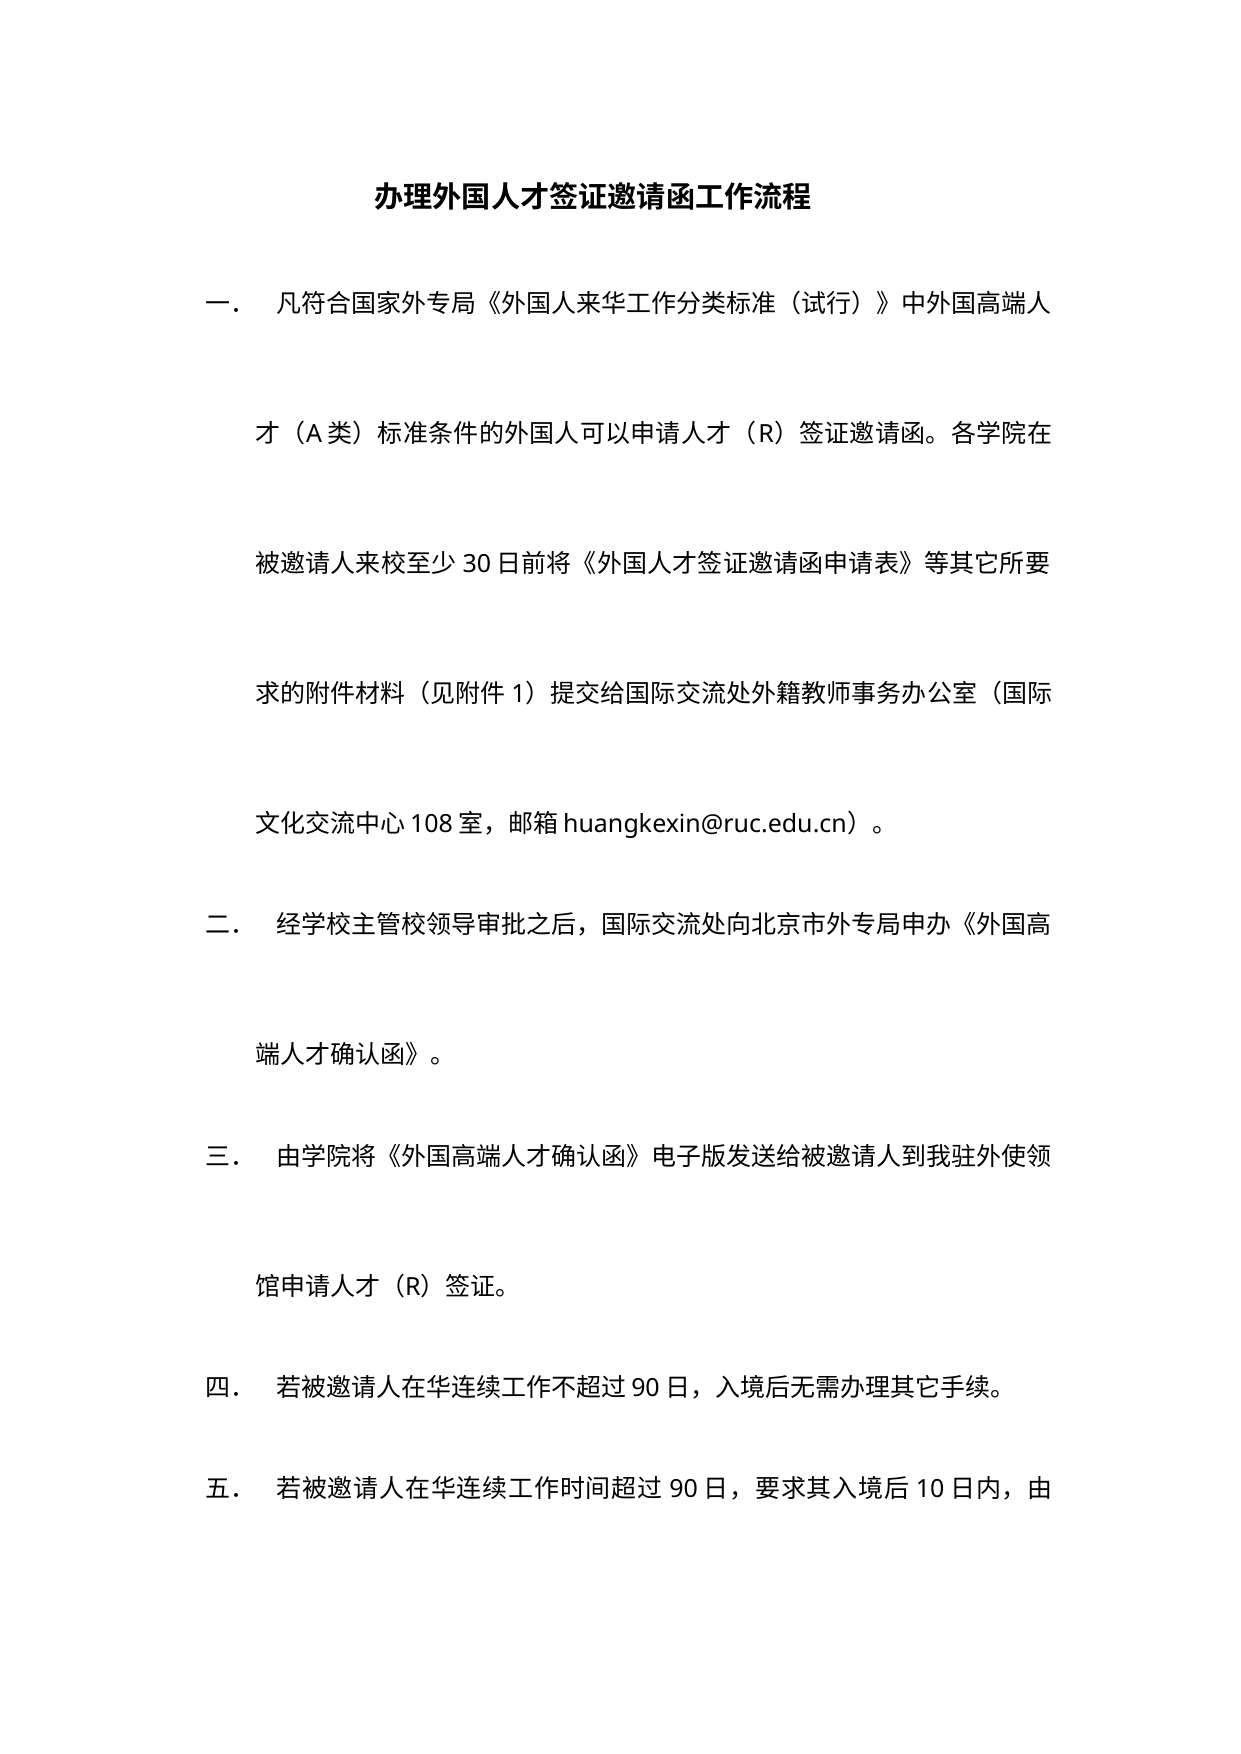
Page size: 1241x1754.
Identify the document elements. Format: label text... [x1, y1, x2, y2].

list 由学院将《外国高端人才确认函》电子版发送给被邀请人到我驻外使领馆申请人才（R）签证。 [205, 1122, 1053, 1317]
list 凡符合国家外专局《外国人来华工作分类标准（试行）》中外国高端人才（A类）标准条件的外国人可以申请人才（R）签证邀请函。各学院在被邀请人来校至少30日前将《外国人才签证邀请函申请表》等其它所要求的附件材料（见附件1）提交给国际交流处外籍教师事务办公室（国际文化交流中心108室，邮箱huangkexin@ruc.edu.cn）。 [205, 269, 1053, 854]
list 若被邀请人在华连续工作不超过90日，入境后无需办理其它手续。 [205, 1353, 1053, 1418]
list 经学校主管校领导审批之后，国际交流处向北京市外专局申办《外国高端人才确认函》。 [205, 891, 1053, 1086]
text 办理外国人才签证邀请函工作流程 [187, 162, 1053, 227]
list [205, 1454, 1053, 1519]
